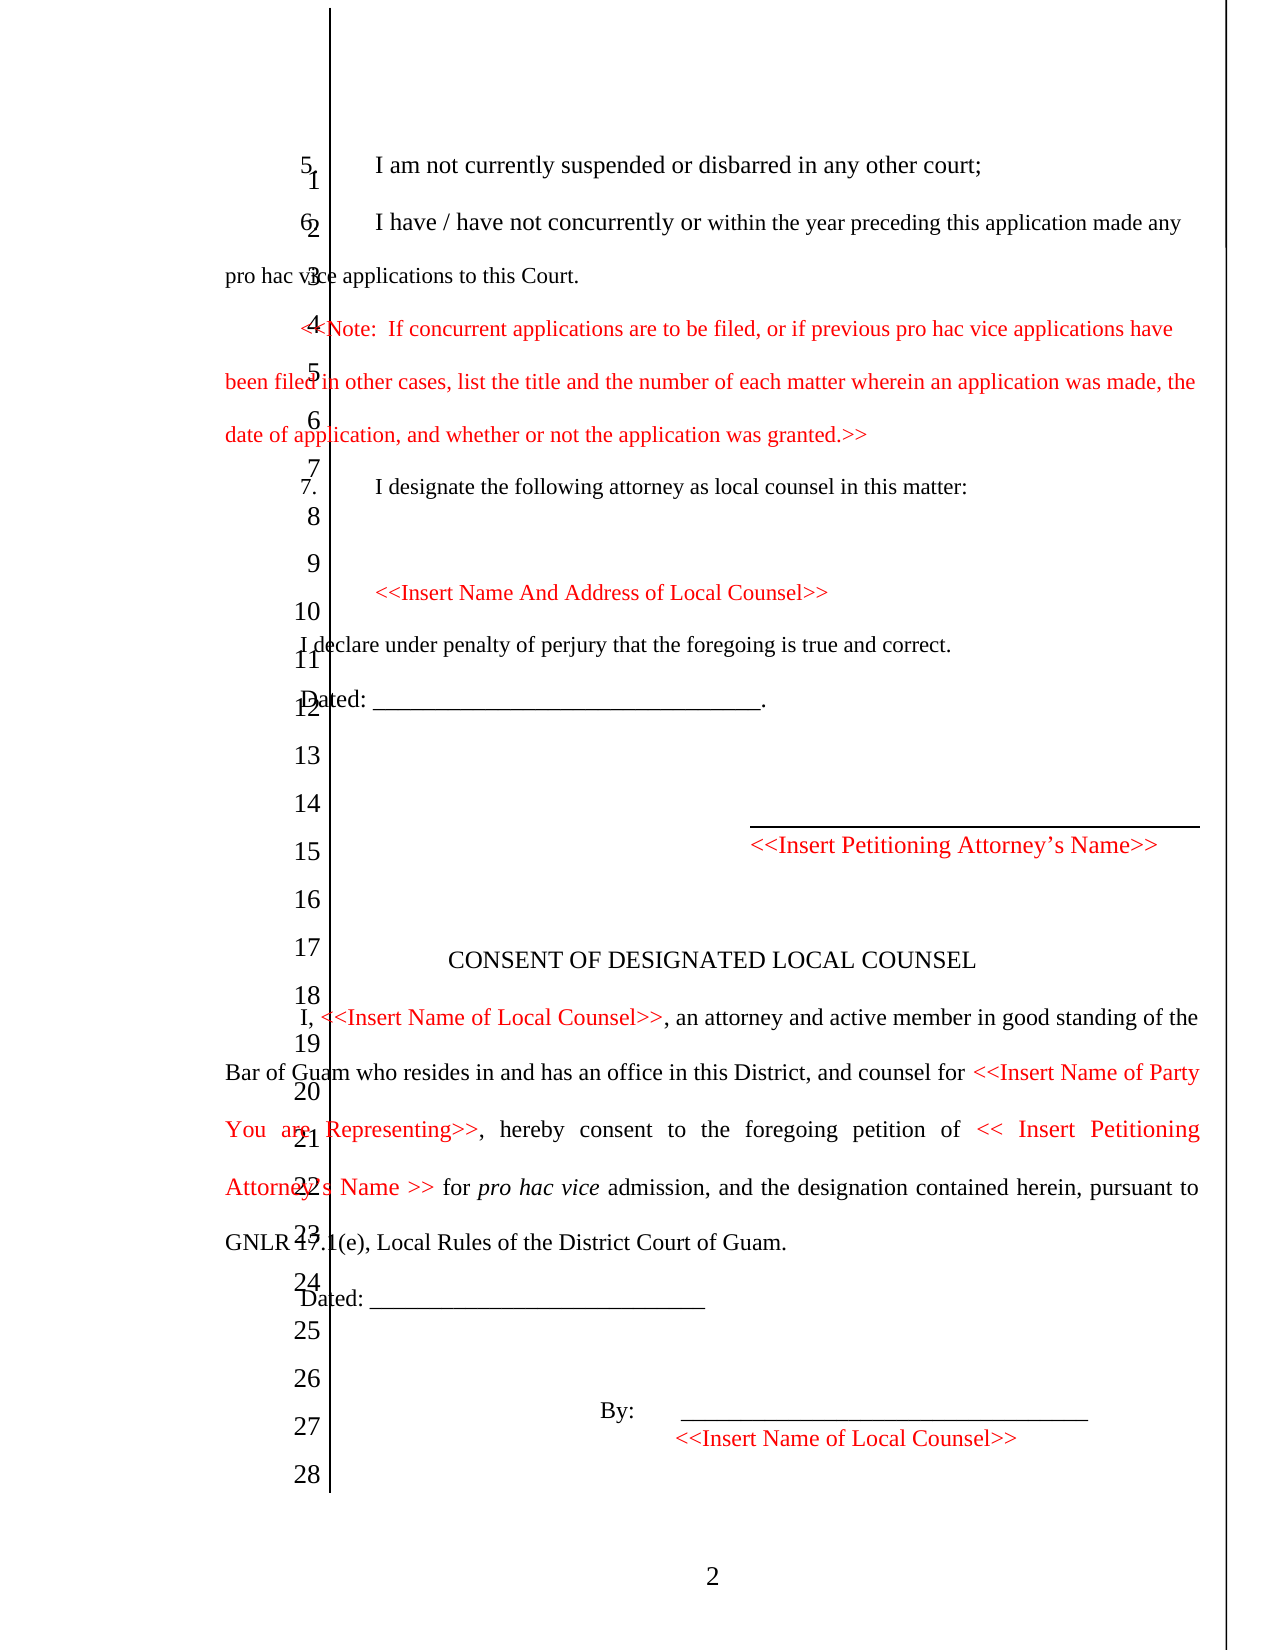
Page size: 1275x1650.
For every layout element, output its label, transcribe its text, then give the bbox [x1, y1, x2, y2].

text 5. I am not currently suspended or disbarred in any other court; [225, 150, 1200, 179]
text <<Insert Name of Local Counsel>> [225, 1424, 1200, 1451]
text 6. I have / have not concurrently or within the year preceding this application made any pro hac vice applications to this Court. [225, 207, 1200, 289]
text <<Note: If concurrent applications are to be filed, or if previous pro hac vice applications have been filed in other cases, list the title and the number of each matter wherein an application was made, the date of application, and whether or not the application was granted.>> [225, 315, 1200, 447]
text CONSENT OF DESIGNATED LOCAL COUNSEL [225, 945, 1200, 974]
text <<Insert Name And Address of Local Counsel>> [225, 579, 1200, 605]
text 7. I designate the following attorney as local counsel in this matter: [225, 473, 1200, 500]
text I, <<Insert Name of Local Counsel>>, an attorney and active member in good standing of the Bar of Guam who resides in and has an office in this District, and counsel for <<Insert Name of Party You are Representing>>, hereby consent to the foregoing petition of << Insert Petitioning Attorney’s Name >> for pro hac vice admission, and the designation contained herein, pursuant to GNLR 17.1(e), Local Rules of the District Court of Guam. [225, 1003, 1200, 1256]
text <<Insert Petitioning Attorney’s Name>> [225, 830, 1200, 859]
text Dated: _______________________________. [225, 684, 1200, 713]
text Dated: ____________________________ [225, 1283, 1200, 1311]
text I declare under penalty of perjury that the foregoing is true and correct. [225, 632, 1200, 658]
text By: __________________________________ [225, 1396, 1200, 1424]
